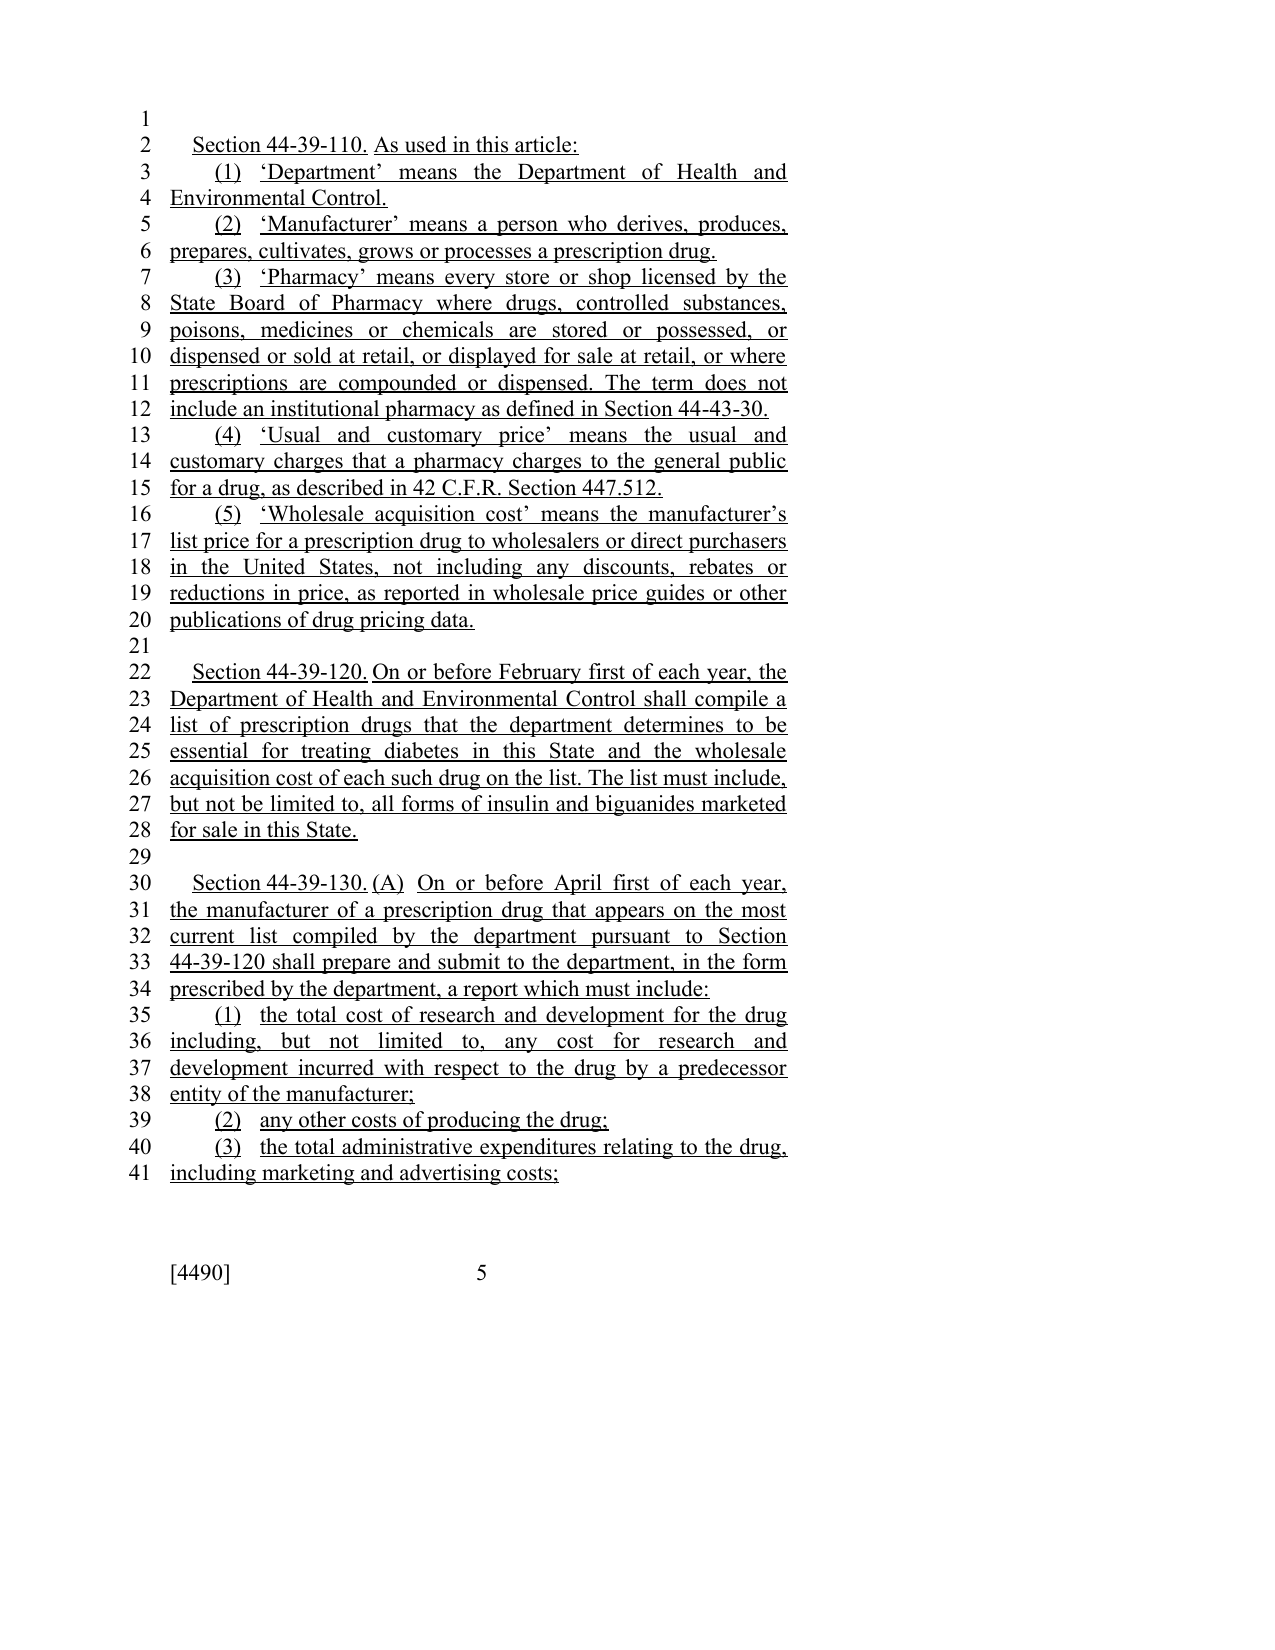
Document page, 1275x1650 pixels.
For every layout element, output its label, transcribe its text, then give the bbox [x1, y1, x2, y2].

text (2) any other costs of producing the drug; [169, 1106, 787, 1133]
text (1) the total cost of research and development for the drug including, but not limited to, any cost for research and development incurred with respect to the drug by a predecessor entity of the manufacturer; [169, 1051, 787, 1077]
text (5) ‘Wholesale acquisition cost’ means the manufacturer’s list price for a prescription drug to wholesalers or direct purchasers in the United States, not including any discounts, rebates or reductions in price, as reported in wholesale price guides or other publications of drug pricing data. [169, 500, 787, 550]
text (3) the total administrative expenditures relating to the drug, including marketing and advertising costs; [169, 1133, 787, 1186]
text (4) ‘Usual and customary price’ means the usual and customary charges that a pharmacy charges to the general public for a drug, as described in 42 C.F.R. Section 447.512. [169, 421, 787, 470]
text (1) the total cost of research and development for the drug including, but not limited to, any cost for research and development incurred with respect to the drug by a predecessor entity of the manufacturer; [169, 1078, 787, 1106]
text (3) ‘Pharmacy’ means every store or shop licensed by the State Board of Pharmacy where drugs, controlled substances, poisons, medicines or chemicals are stored or possessed, or dispensed or sold at retail, or displayed for sale at retail, or where prescriptions are compounded or dispensed. The term does not include an institutional pharmacy as defined in Section 44-43-30. [169, 263, 787, 312]
text Section 44-39-130. (A) On or before April first of each year, the manufacturer of a prescription drug that appears on the most current list compiled by the department pursuant to Section 44-39-120 shall prepare and submit to the department, in the form prescribed by the department, a report which must include: [169, 869, 787, 919]
text (1) ‘Department’ means the Department of Health and Environmental Control. [169, 158, 787, 210]
text (1) the total cost of research and development for the drug including, but not limited to, any cost for research and development incurred with respect to the drug by a predecessor entity of the manufacturer; [169, 1001, 787, 1050]
text (5) ‘Wholesale acquisition cost’ means the manufacturer’s list price for a prescription drug to wholesalers or direct purchasers in the United States, not including any discounts, rebates or reductions in price, as reported in wholesale price guides or other publications of drug pricing data. [169, 603, 787, 632]
text Section 44-39-120. On or before February first of each year, the Department of Health and Environmental Control shall compile a list of prescription drugs that the department determines to be essential for treating diabetes in this State and the wholesale acquisition cost of each such drug on the list. The list must include, but not be limited to, all forms of insulin and biguanides marketed for sale in this State. [169, 658, 787, 708]
text (4) ‘Usual and customary price’ means the usual and customary charges that a pharmacy charges to the general public for a drug, as described in 42 C.F.R. Section 447.512. [169, 471, 787, 500]
text Section 44-39-110. As used in this article: [169, 131, 787, 158]
text (2) ‘Manufacturer’ means a person who derives, produces, prepares, cultivates, grows or processes a prescription drug. [169, 210, 787, 263]
